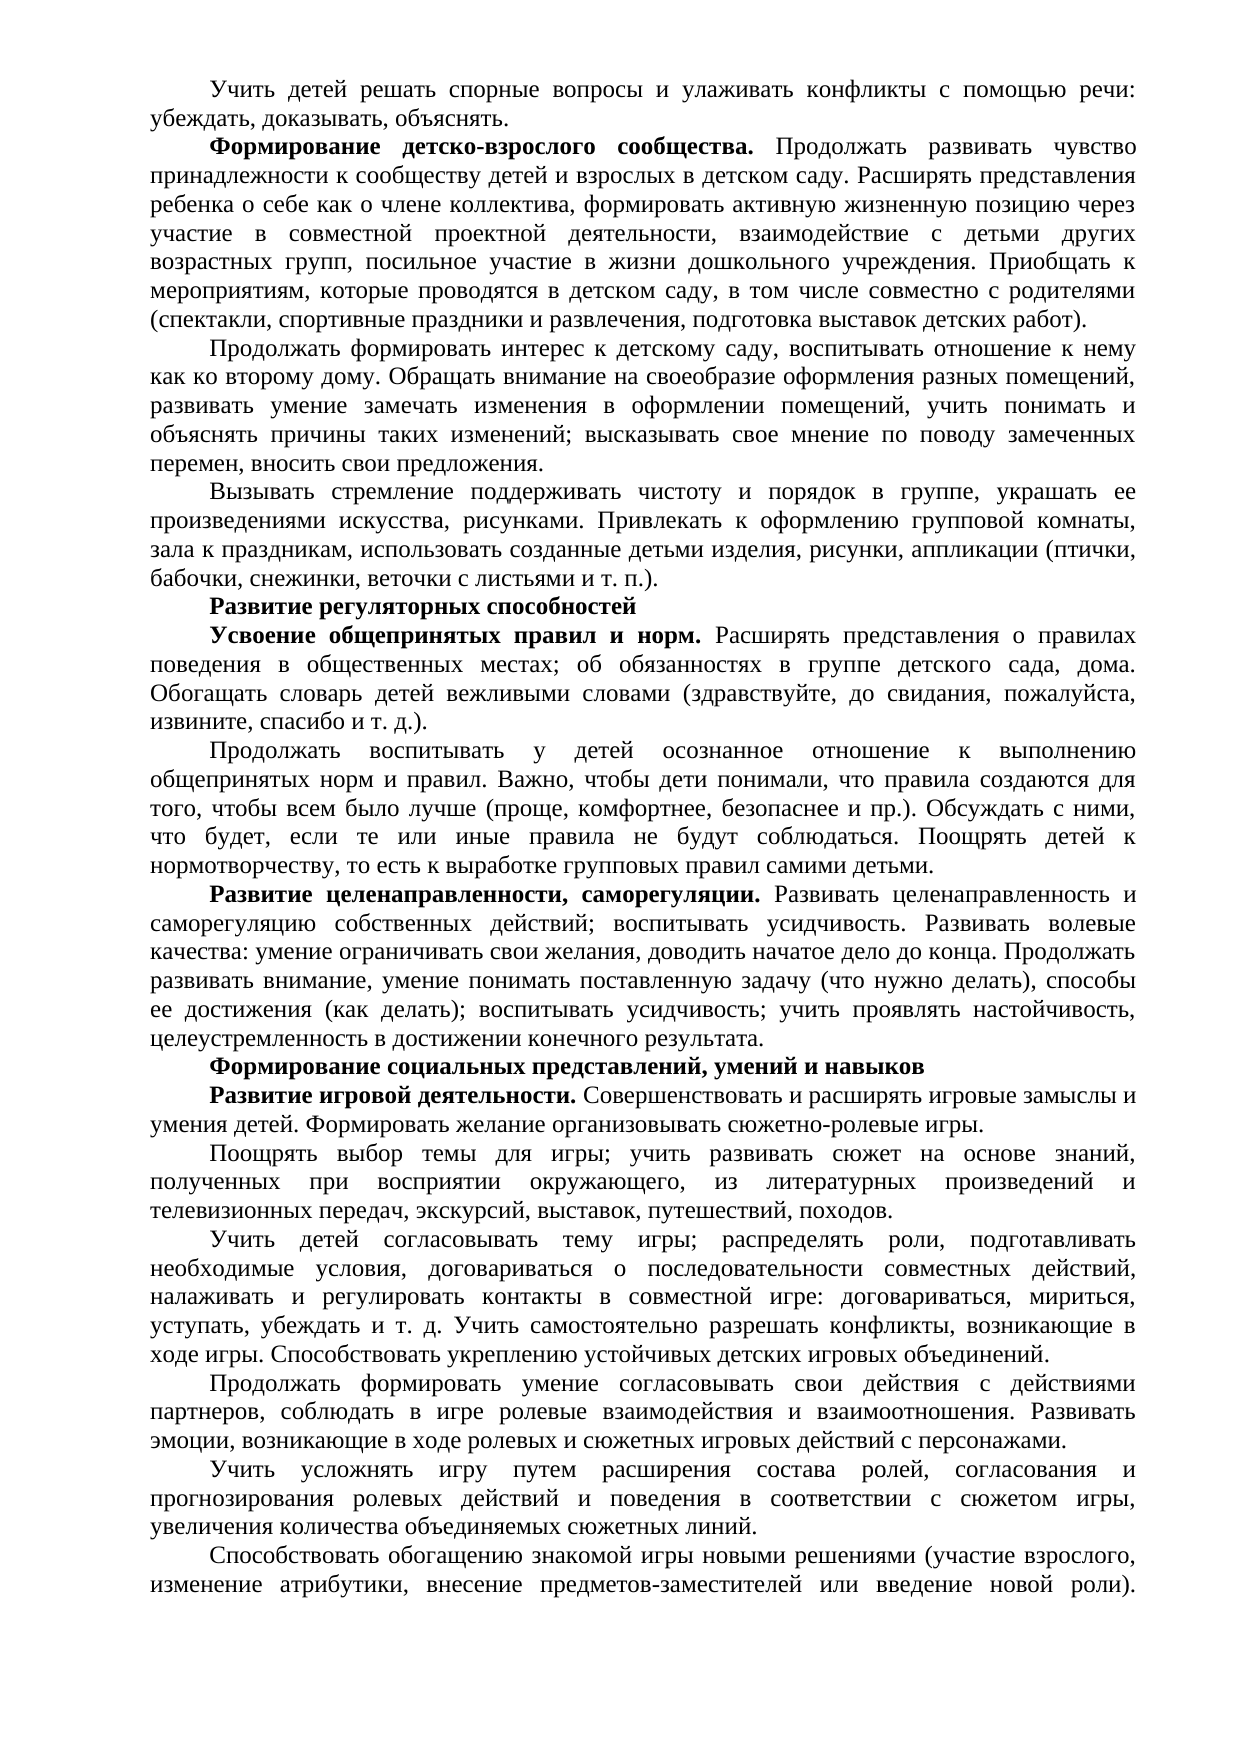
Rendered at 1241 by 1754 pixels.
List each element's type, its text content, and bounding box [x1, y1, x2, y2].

text Продолжать формировать умение согласовывать свои действия с действиями партнеров, соблюдать в игре ролевые взаимодействия и взаимоотношения. Развивать эмоции, возникающие в ходе ролевых и сюжетных игровых действий с персонажами. [150, 1368, 1137, 1454]
text Учить детей согласовывать тему игры; распределять роли, подготавливать необходимые условия, договариваться о последовательности совместных действий, налаживать и регулировать контакты в совместной игре: договариваться, мириться, уступать, убеждать и т. д. Учить самостоятельно разрешать конфликты, возникающие в ходе игры. Способствовать укреплению устойчивых детских игровых объединений. [150, 1224, 1137, 1368]
text Развитие целенаправленности, саморегуляции. Развивать целенаправленность и саморегуляцию собственных действий; воспитывать усидчивость. Развивать волевые качества: умение ограничивать свои желания, доводить начатое дело до конца. Продолжать развивать внимание, умение понимать поставленную задачу (что нужно делать), способы ее достижения (как делать); воспитывать усидчивость; учить проявлять настойчивость, целеустремленность в достижении конечного результата. [150, 879, 1137, 1051]
text Развитие регуляторных способностей [150, 591, 1137, 620]
text Вызывать стремление поддерживать чистоту и порядок в группе, украшать ее произведениями искусства, рисунками. Привлекать к оформлению групповой комнаты, зала к праздникам, использовать созданные детьми изделия, рисунки, аппликации (птички, бабочки, снежинки, веточки с листьями и т. п.). [150, 476, 1137, 591]
text Учить детей решать спорные вопросы и улаживать конфликты с помощью речи: убеждать, доказывать, объяснять. [150, 74, 1137, 131]
text Развитие игровой деятельности. Совершенствовать и расширять игровые замыслы и умения детей. Формировать желание организовывать сюжетно-ролевые игры. [150, 1080, 1137, 1138]
text Продолжать формировать интерес к детскому саду, воспитывать отношение к нему как ко второму дому. Обращать внимание на своеобразие оформления разных помещений, развивать умение замечать изменения в оформлении помещений, учить понимать и объяснять причины таких изменений; высказывать свое мнение по поводу замеченных перемен, вносить свои предложения. [150, 333, 1137, 476]
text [150, 1540, 1137, 1598]
text Учить усложнять игру путем расширения состава ролей, согласования и прогнозирования ролевых действий и поведения в соответствии с сюжетом игры, увеличения количества объединяемых сюжетных линий. [150, 1454, 1137, 1540]
text Формирование социальных представлений, умений и навыков [150, 1051, 1137, 1080]
text Формирование детско-взрослого сообщества. Продолжать развивать чувство принадлежности к сообществу детей и взрослых в детском саду. Расширять представления ребенка о себе как о члене коллектива, формировать активную жизненную позицию через участие в совместной проектной деятельности, взаимодействие с детьми других возрастных групп, посильное участие в жизни дошкольного учреждения. Приобщать к мероприятиям, которые проводятся в детском саду, в том числе совместно с родителями (спектакли, спортивные праздники и развлечения, подготовка выставок детских работ). [150, 131, 1137, 333]
text Продолжать воспитывать у детей осознанное отношение к выполнению общепринятых норм и правил. Важно, чтобы дети понимали, что правила создаются для того, чтобы всем было лучше (проще, комфортнее, безопаснее и пр.). Обсуждать с ними, что будет, если те или иные правила не будут соблюдаться. Поощрять детей к нормотворчеству, то есть к выработке групповых правил самими детьми. [150, 735, 1137, 879]
text Поощрять выбор темы для игры; учить развивать сюжет на основе знаний, полученных при восприятии окружающего, из литературных произведений и телевизионных передач, экскурсий, выставок, путешествий, походов. [150, 1138, 1137, 1224]
text Усвоение общепринятых правил и норм. Расширять представления о правилах поведения в общественных местах; об обязанностях в группе детского сада, дома. Обогащать словарь детей вежливыми словами (здравствуйте, до свидания, пожалуйста, извините, спасибо и т. д.). [150, 620, 1137, 735]
